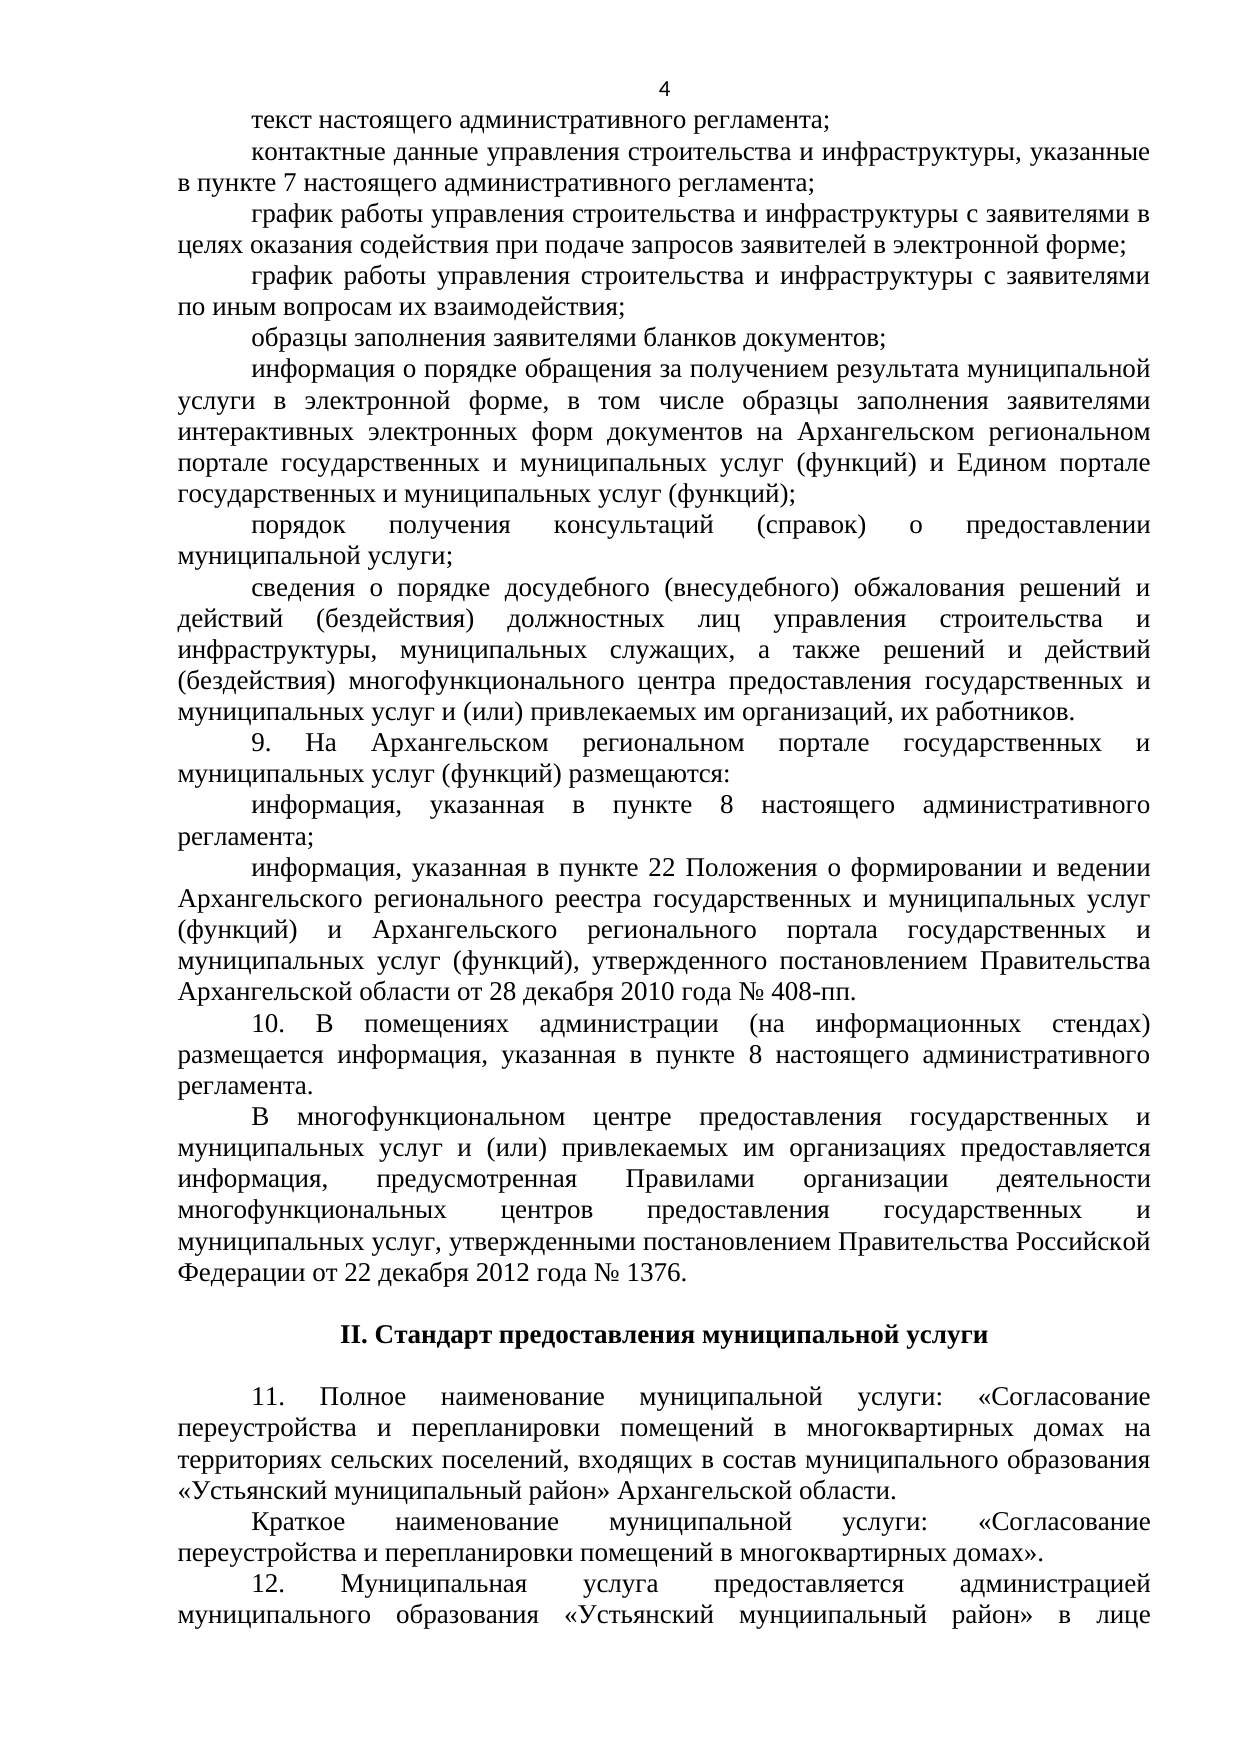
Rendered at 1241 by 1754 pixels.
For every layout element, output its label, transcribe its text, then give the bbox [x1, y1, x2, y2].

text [177, 1567, 1152, 1629]
text информация о порядке обращения за получением результата муниципальной услуги в электронной форме, в том числе образцы заполнения заявителями интерактивных электронных форм документов на Архангельском региональном портале государственных и муниципальных услуг (функций) и Едином портале государственных и муниципальных услуг (функций); [177, 353, 1152, 508]
text информация, указанная в пункте 22 Положения о формировании и ведении Архангельского регионального реестра государственных и муниципальных услуг (функций) и Архангельского регионального портала государственных и муниципальных услуг (функций), утвержденного постановлением Правительства Архангельской области от 28 декабря 2010 года № 408-пп. [177, 851, 1152, 1007]
text график работы управления строительства и инфраструктуры с заявителями в целях оказания содействия при подаче запросов заявителей в электронной форме; [177, 197, 1152, 259]
text 11. Полное наименование муниципальной услуги: «Согласование переустройства и перепланировки помещений в многоквартирных домах на территориях сельских поселений, входящих в состав муниципального образования «Устьянский муниципальный район» Архангельской области. [177, 1380, 1152, 1505]
text II. Стандарт предоставления муниципальной услуги [177, 1318, 1152, 1349]
text контактные данные управления строительства и инфраструктуры, указанные в пункте 7 настоящего административного регламента; [177, 134, 1152, 197]
text текст настоящего административного регламента; [177, 103, 1152, 134]
text график работы управления строительства и инфраструктуры с заявителями по иным вопросам их взаимодействия; [177, 259, 1152, 321]
text сведения о порядке досудебного (внесудебного) обжалования решений и действий (бездействия) должностных лиц управления строительства и инфраструктуры, муниципальных служащих, а также решений и действий (бездействия) многофункционального центра предоставления государственных и муниципальных услуг и (или) привлекаемых им организаций, их работников. [177, 571, 1152, 726]
text Краткое наименование муниципальной услуги: «Согласование переустройства и перепланировки помещений в многоквартирных домах». [177, 1505, 1152, 1567]
text 9. На Архангельском региональном портале государственных и муниципальных услуг (функций) размещаются: [177, 726, 1152, 789]
text В многофункциональном центре предоставления государственных и муниципальных услуг и (или) привлекаемых им организациях предоставляется информация, предусмотренная Правилами организации деятельности многофункциональных центров предоставления государственных и муниципальных услуг, утвержденными постановлением Правительства Российской Федерации от 22 декабря 2012 года № 1376. [177, 1100, 1152, 1287]
text 10. В помещениях администрации (на информационных стендах) размещается информация, указанная в пункте 8 настоящего административного регламента. [177, 1007, 1152, 1100]
text образцы заполнения заявителями бланков документов; [177, 321, 1152, 353]
text информация, указанная в пункте 8 настоящего административного регламента; [177, 789, 1152, 851]
text порядок получения консультаций (справок) о предоставлении муниципальной услуги; [177, 508, 1152, 571]
